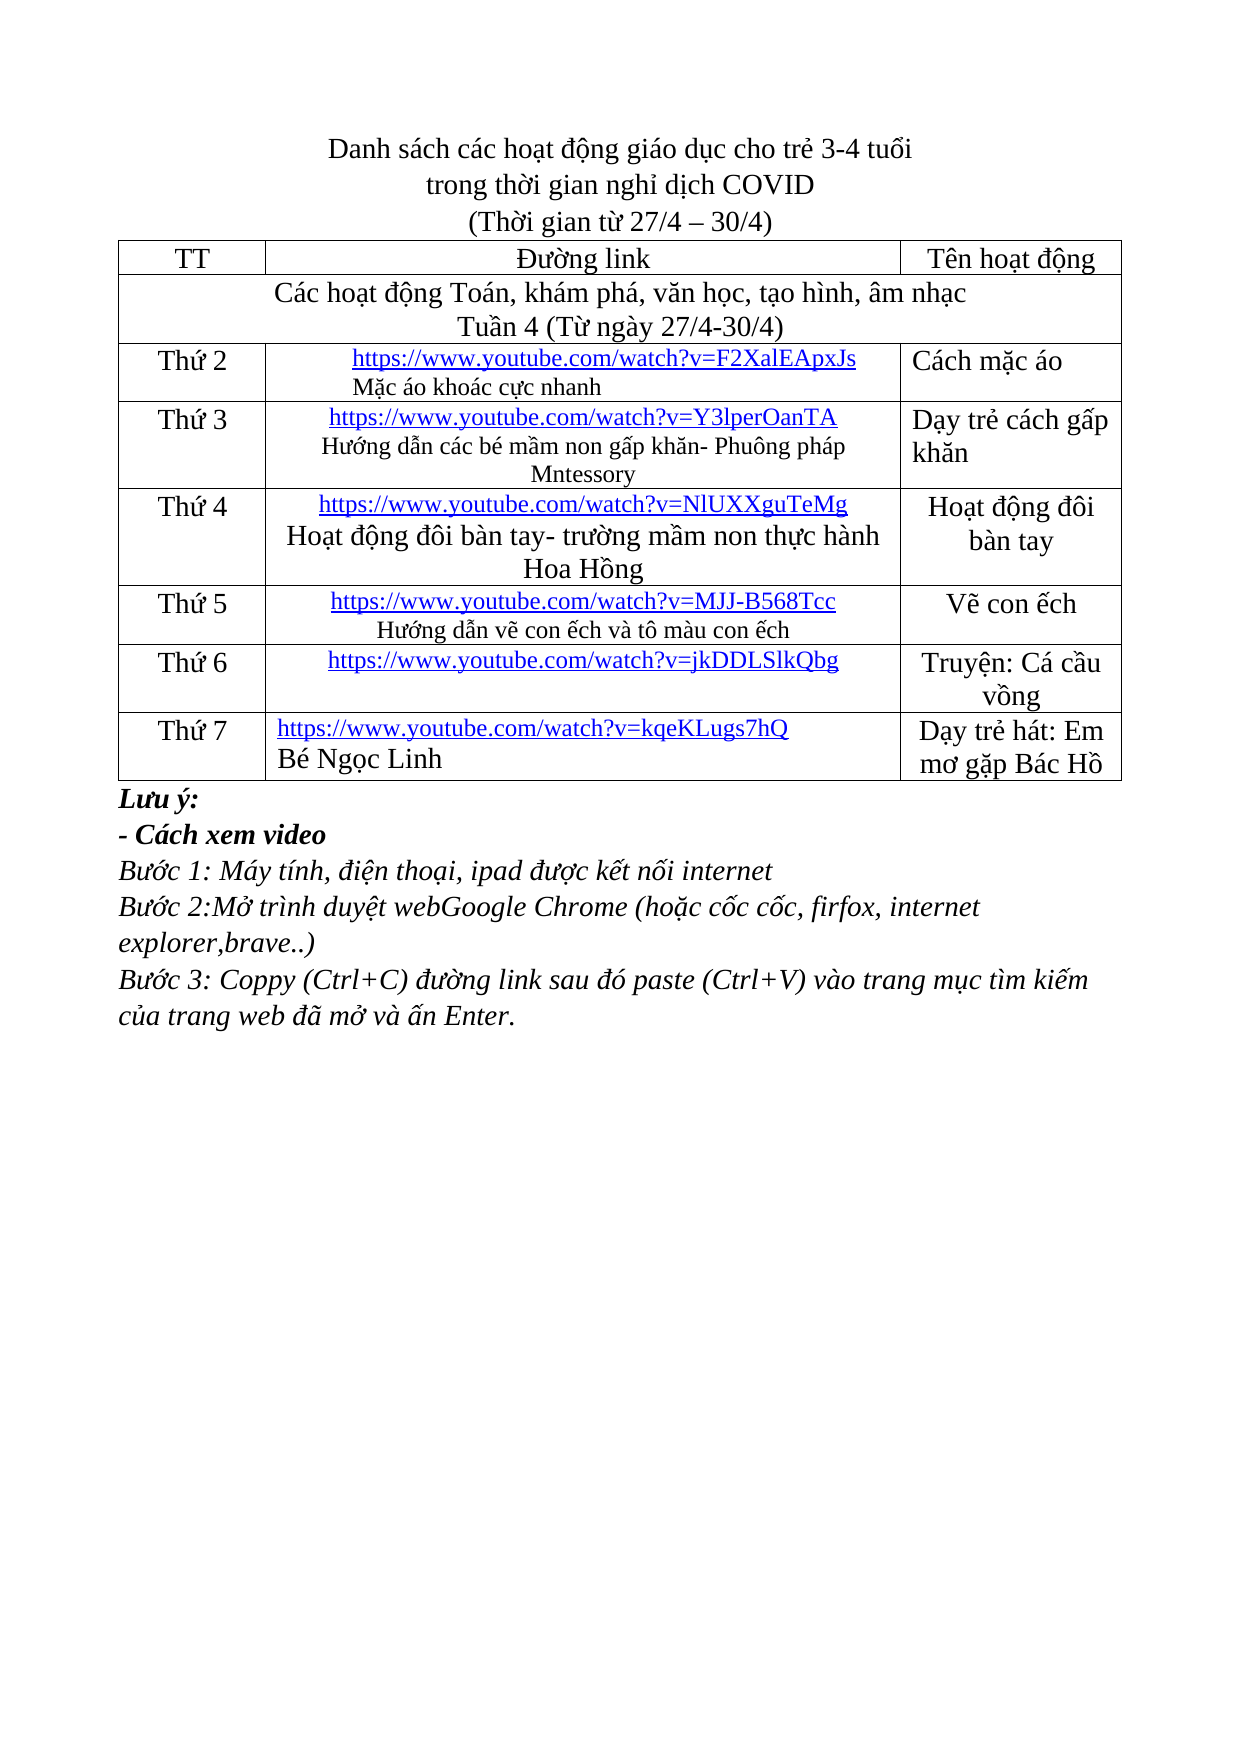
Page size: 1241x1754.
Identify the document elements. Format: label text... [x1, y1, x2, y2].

table_cell Các hoạt động Toán, khám phá, văn học, tạo hình, âm nhạc Tuần 4 (Từ ngày 27/4-30/4) [119, 275, 1121, 342]
table_cell Thứ 7 [119, 713, 265, 780]
text (Thời gian từ 27/4 – 30/4) [118, 204, 1122, 237]
table_cell Truyện: Cá cầu vồng [901, 645, 1121, 712]
text trong thời gian nghỉ dịch COVID [118, 167, 1122, 201]
table_header Tên hoạt động [901, 241, 1121, 274]
table_cell Thứ 5 [119, 586, 265, 644]
table_cell Cách mặc áo [901, 344, 1121, 401]
table_cell Thứ 3 [119, 402, 265, 488]
table_cell https://www.youtube.com/watch?v=MJJ-B568Tcc Hướng dẫn vẽ con ếch và tô màu con ếch [266, 586, 900, 644]
table_cell Vẽ con ếch [901, 586, 1121, 644]
table_cell Thứ 4 [119, 489, 265, 585]
table_cell Thứ 2 [119, 344, 265, 401]
text Danh sách các hoạt động giáo dục cho trẻ 3-4 tuổi [118, 131, 1122, 165]
table_cell https://www.youtube.com/watch?v=jkDDLSlkQbg [266, 645, 900, 712]
table_cell https://www.youtube.com/watch?v=NlUXXguTeMg Hoạt động đôi bàn tay- trường mầm non thực hành Hoa Hồng [266, 489, 900, 585]
table_cell Dạy trẻ cách gấp khăn [901, 402, 1121, 488]
table_header Đường link [266, 241, 900, 274]
table_cell Dạy trẻ hát: Em mơ gặp Bác Hồ [901, 713, 1121, 780]
text Bước 3: Coppy (Ctrl+C) đường link sau đó paste (Ctrl+V) vào trang mục tìm kiếm của trang web đã mở và ấn Enter. [118, 962, 1122, 1031]
table_cell Hoạt động đôi bàn tay [901, 489, 1121, 585]
table_cell https://www.youtube.com/watch?v=kqeKLugs7hQ Bé Ngọc Linh [266, 713, 900, 780]
text - Cách xem video [118, 817, 1122, 851]
table_cell Thứ 6 [119, 645, 265, 712]
table_header TT [119, 241, 265, 274]
text Lưu ý: [118, 781, 1122, 814]
table_cell https://www.youtube.com/watch?v=F2XalEApxJs Mặc áo khoác cực nhanh [266, 344, 900, 401]
text Bước 2:Mở trình duyệt webGoogle Chrome (hoặc cốc cốc, firfox, internet explorer,brave..) [118, 889, 1122, 959]
table_cell https://www.youtube.com/watch?v=Y3lperOanTA Hướng dẫn các bé mầm non gấp khăn- Phuông pháp Mntessory [266, 402, 900, 488]
text Bước 1: Máy tính, điện thoại, ipad được kết nối internet [118, 853, 1122, 887]
